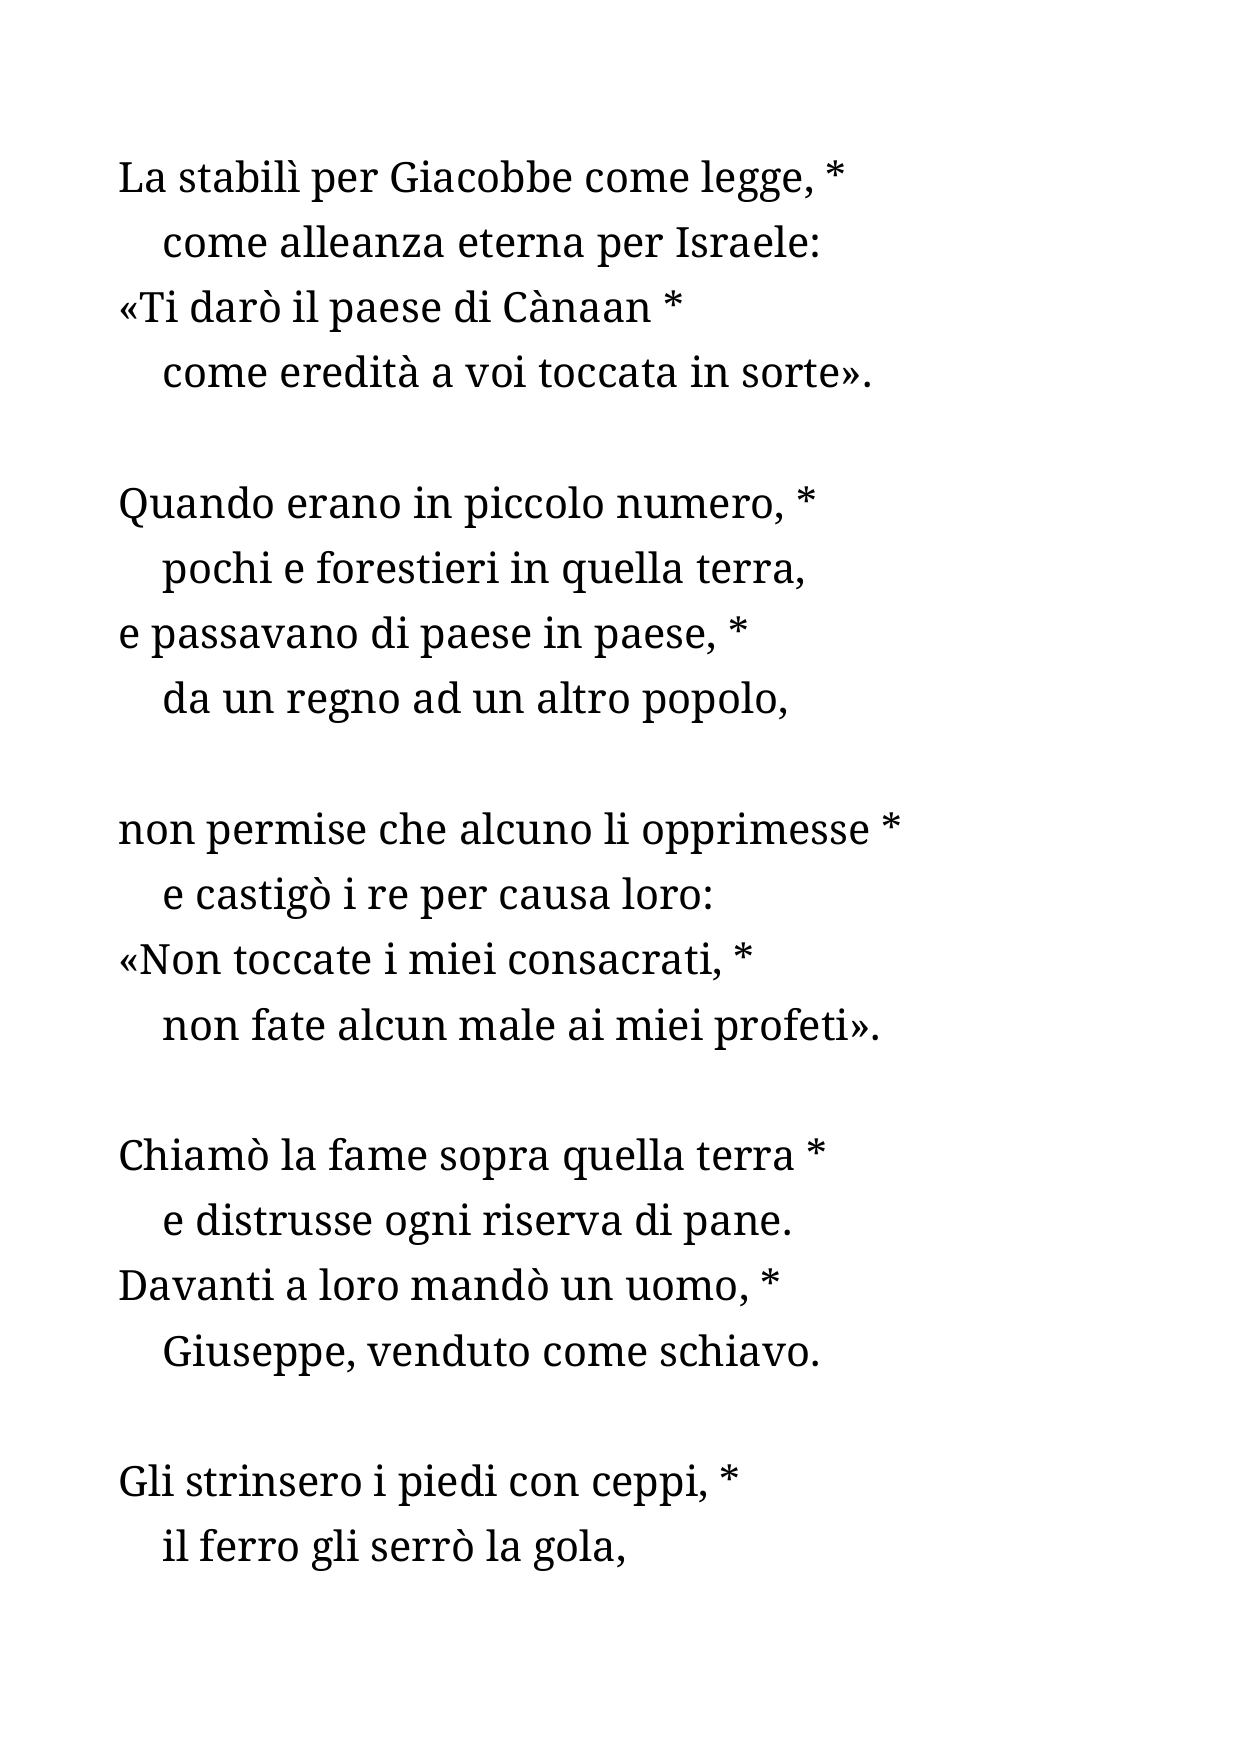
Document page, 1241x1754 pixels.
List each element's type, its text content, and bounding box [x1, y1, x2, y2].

text Giuseppe, venduto come schiavo. [118, 1321, 1122, 1378]
text come eredità a voi toccata in sorte». [118, 343, 1122, 400]
text come alleanza eterna per Israele: [118, 213, 1122, 269]
text e distrusse ogni riserva di pane. [118, 1191, 1122, 1248]
text da un regno ad un altro popolo, [118, 669, 1122, 726]
text non permise che alcuno li opprimesse * [118, 800, 1122, 856]
text e passavano di paese in paese, * [118, 604, 1122, 661]
text Chiamò la fame sopra quella terra * [118, 1126, 1122, 1182]
text Gli strinsero i piedi con ceppi, * [118, 1452, 1122, 1508]
text il ferro gli serrò la gola, [118, 1517, 1122, 1574]
text Davanti a loro mandò un uomo, * [118, 1256, 1122, 1313]
text La stabilì per Giacobbe come legge, * [118, 148, 1122, 204]
text Quando erano in piccolo numero, * [118, 474, 1122, 530]
text non fate alcun male ai miei profeti». [118, 995, 1122, 1052]
text «Ti darò il paese di Cànaan * [118, 278, 1122, 335]
text «Non toccate i miei consacrati, * [118, 930, 1122, 987]
text pochi e forestieri in quella terra, [118, 539, 1122, 596]
text e castigò i re per causa loro: [118, 865, 1122, 922]
